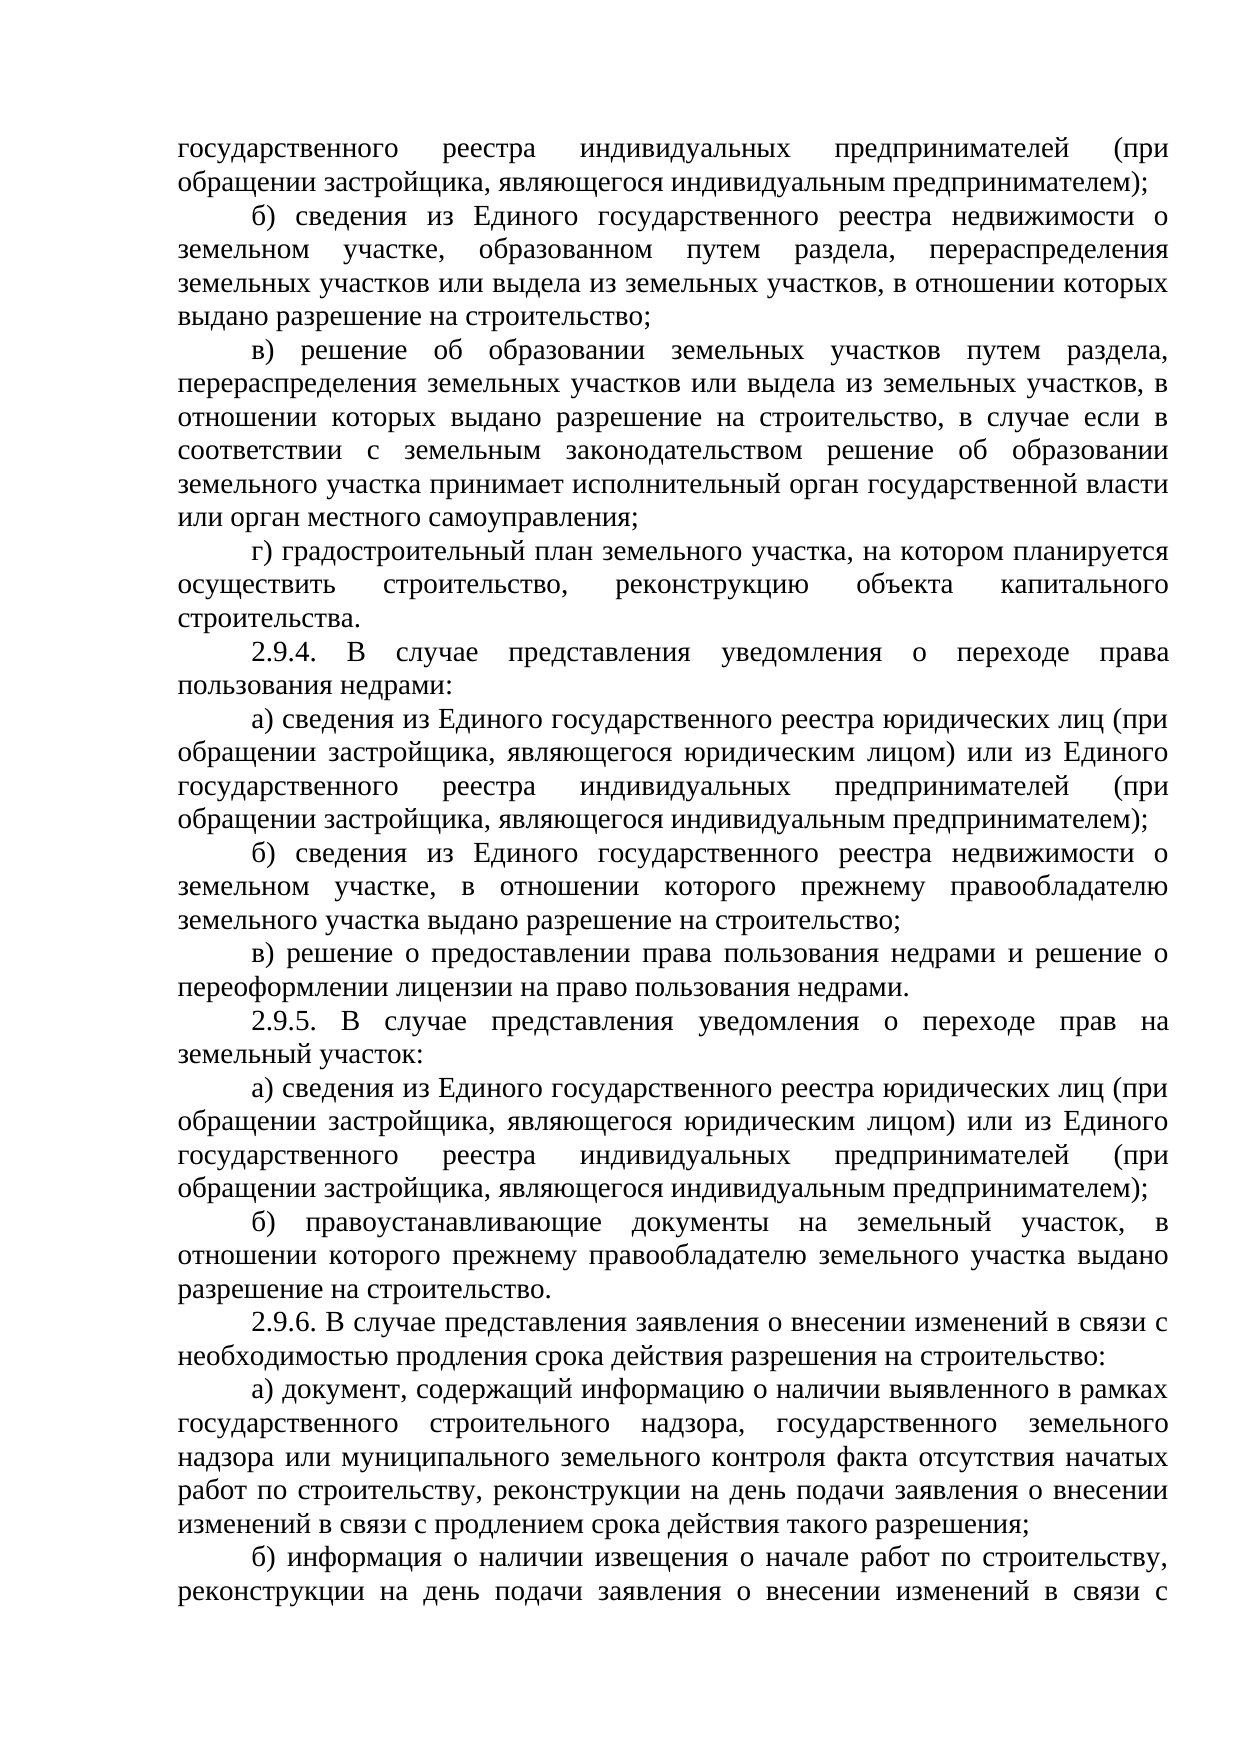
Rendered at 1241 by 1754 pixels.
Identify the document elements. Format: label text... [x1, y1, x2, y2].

text 2.9.5. В случае представления уведомления о переходе прав на земельный участок: [177, 1003, 1169, 1070]
text 2.9.4. В случае представления уведомления о переходе права пользования недрами: [177, 634, 1169, 701]
text б) сведения из Единого государственного реестра недвижимости о земельном участке, в отношении которого прежнему правообладателю земельного участка выдано разрешение на строительство; [177, 835, 1169, 936]
text в) решение о предоставлении права пользования недрами и решение о переоформлении лицензии на право пользования недрами. [177, 936, 1169, 1003]
text в) решение об образовании земельных участков путем раздела, перераспределения земельных участков или выдела из земельных участков, в отношении которых выдано разрешение на строительство, в случае если в соответствии с земельным законодательством решение об образовании земельного участка принимает исполнительный орган государственной власти или орган местного самоуправления; [177, 332, 1169, 533]
text 2.9.6. В случае представления заявления о внесении изменений в связи с необходимостью продления срока действия разрешения на строительство: [177, 1304, 1169, 1372]
text б) сведения из Единого государственного реестра недвижимости о земельном участке, образованном путем раздела, перераспределения земельных участков или выдела из земельных участков, в отношении которых выдано разрешение на строительство; [177, 198, 1169, 332]
text а) документ, содержащий информацию о наличии выявленного в рамках государственного строительного надзора, государственного земельного надзора или муниципального земельного контроля факта отсутствия начатых работ по строительству, реконструкции на день подачи заявления о внесении изменений в связи с продлением срока действия такого разрешения; [177, 1372, 1169, 1539]
text б) правоустанавливающие документы на земельный участок, в отношении которого прежнему правообладателю земельного участка выдано разрешение на строительство. [177, 1204, 1169, 1304]
text г) градостроительный план земельного участка, на котором планируется осуществить строительство, реконструкцию объекта капитального строительства. [177, 533, 1169, 634]
